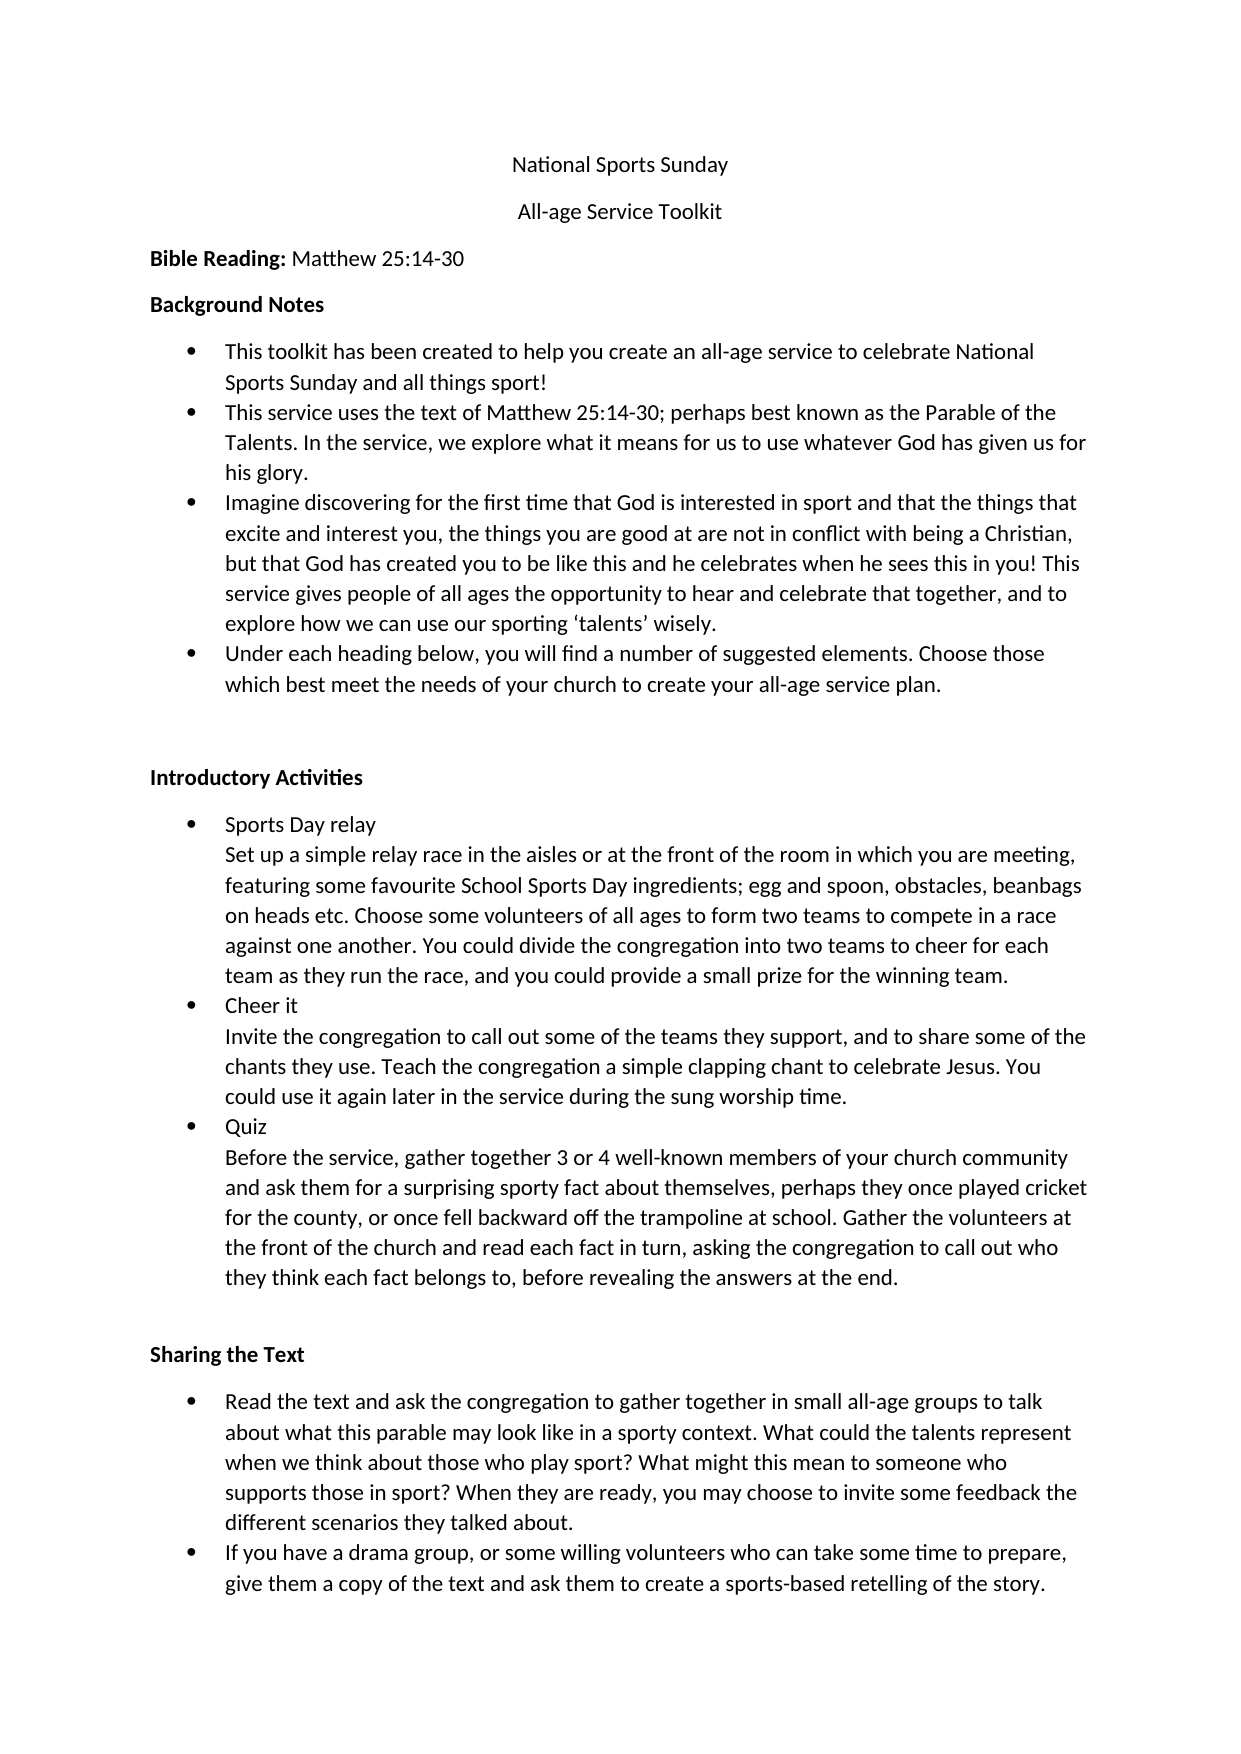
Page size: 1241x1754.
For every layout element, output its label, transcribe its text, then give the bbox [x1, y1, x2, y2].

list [187, 1538, 1090, 1597]
text Background Notes [150, 291, 1090, 319]
list Before the service, gather together 3 or 4 well-known members of your church community and ask them for a surprising sporty fact about themselves, perhaps they once played cricket for the county, or once fell backward off the trampoline at school. Gather the volunteers at the front of the church and read each fact in turn, asking the congregation to call out who they think each fact belongs to, before revealing the answers at the end. [225, 1143, 1090, 1292]
list Cheer it [187, 992, 1090, 1020]
list Set up a simple relay race in the aisles or at the front of the room in which you are meeting, featuring some favourite School Sports Day ingredients; egg and spoon, obstacles, beanbags on heads etc. Choose some volunteers of all ages to form two teams to compete in a race against one another. You could divide the congregation into two teams to cheer for each team as they run the race, and you could provide a small prize for the winning team. [225, 841, 1090, 989]
text Introductory Activities [150, 763, 1090, 792]
text National Sports Sunday [150, 150, 1090, 178]
list This service uses the text of Matthew 25:14-30; perhaps best known as the Parable of the Talents. In the service, we explore what it means for us to use whatever God has given us for his glory. [187, 398, 1090, 486]
text Bible Reading: Matthew 25:14-30 [150, 244, 1090, 272]
list Imagine discovering for the first time that God is interested in sport and that the things that excite and interest you, the things you are good at are not in conflict with being a Christian, but that God has created you to be like this and he celebrates when he sees this in you! This service gives people of all ages the opportunity to hear and celebrate that together, and to explore how we can use our sporting ‘talents’ wisely. [187, 488, 1090, 637]
list Sports Day relay [187, 810, 1090, 838]
list Under each heading below, you will find a number of suggested elements. Choose those which best meet the needs of your church to create your all-age service plan. [187, 639, 1090, 698]
text Sharing the Text [150, 1341, 1090, 1369]
list Read the text and ask the congregation to gather together in small all-age groups to talk about what this parable may look like in a sporty context. What could the talents represent when we think about those who play sport? What might this mean to someone who supports those in sport? When they are ready, you may choose to invite some feedback the different scenarios they talked about. [187, 1387, 1090, 1536]
list Invite the congregation to call out some of the teams they support, and to share some of the chants they use. Teach the congregation a simple clapping chant to celebrate Jesus. You could use it again later in the service during the sung worship time. [225, 1022, 1090, 1110]
list This toolkit has been created to help you create an all-age service to celebrate National Sports Sunday and all things sport! [187, 337, 1090, 396]
text All-age Service Toolkit [150, 197, 1090, 225]
list Quiz [187, 1112, 1090, 1141]
